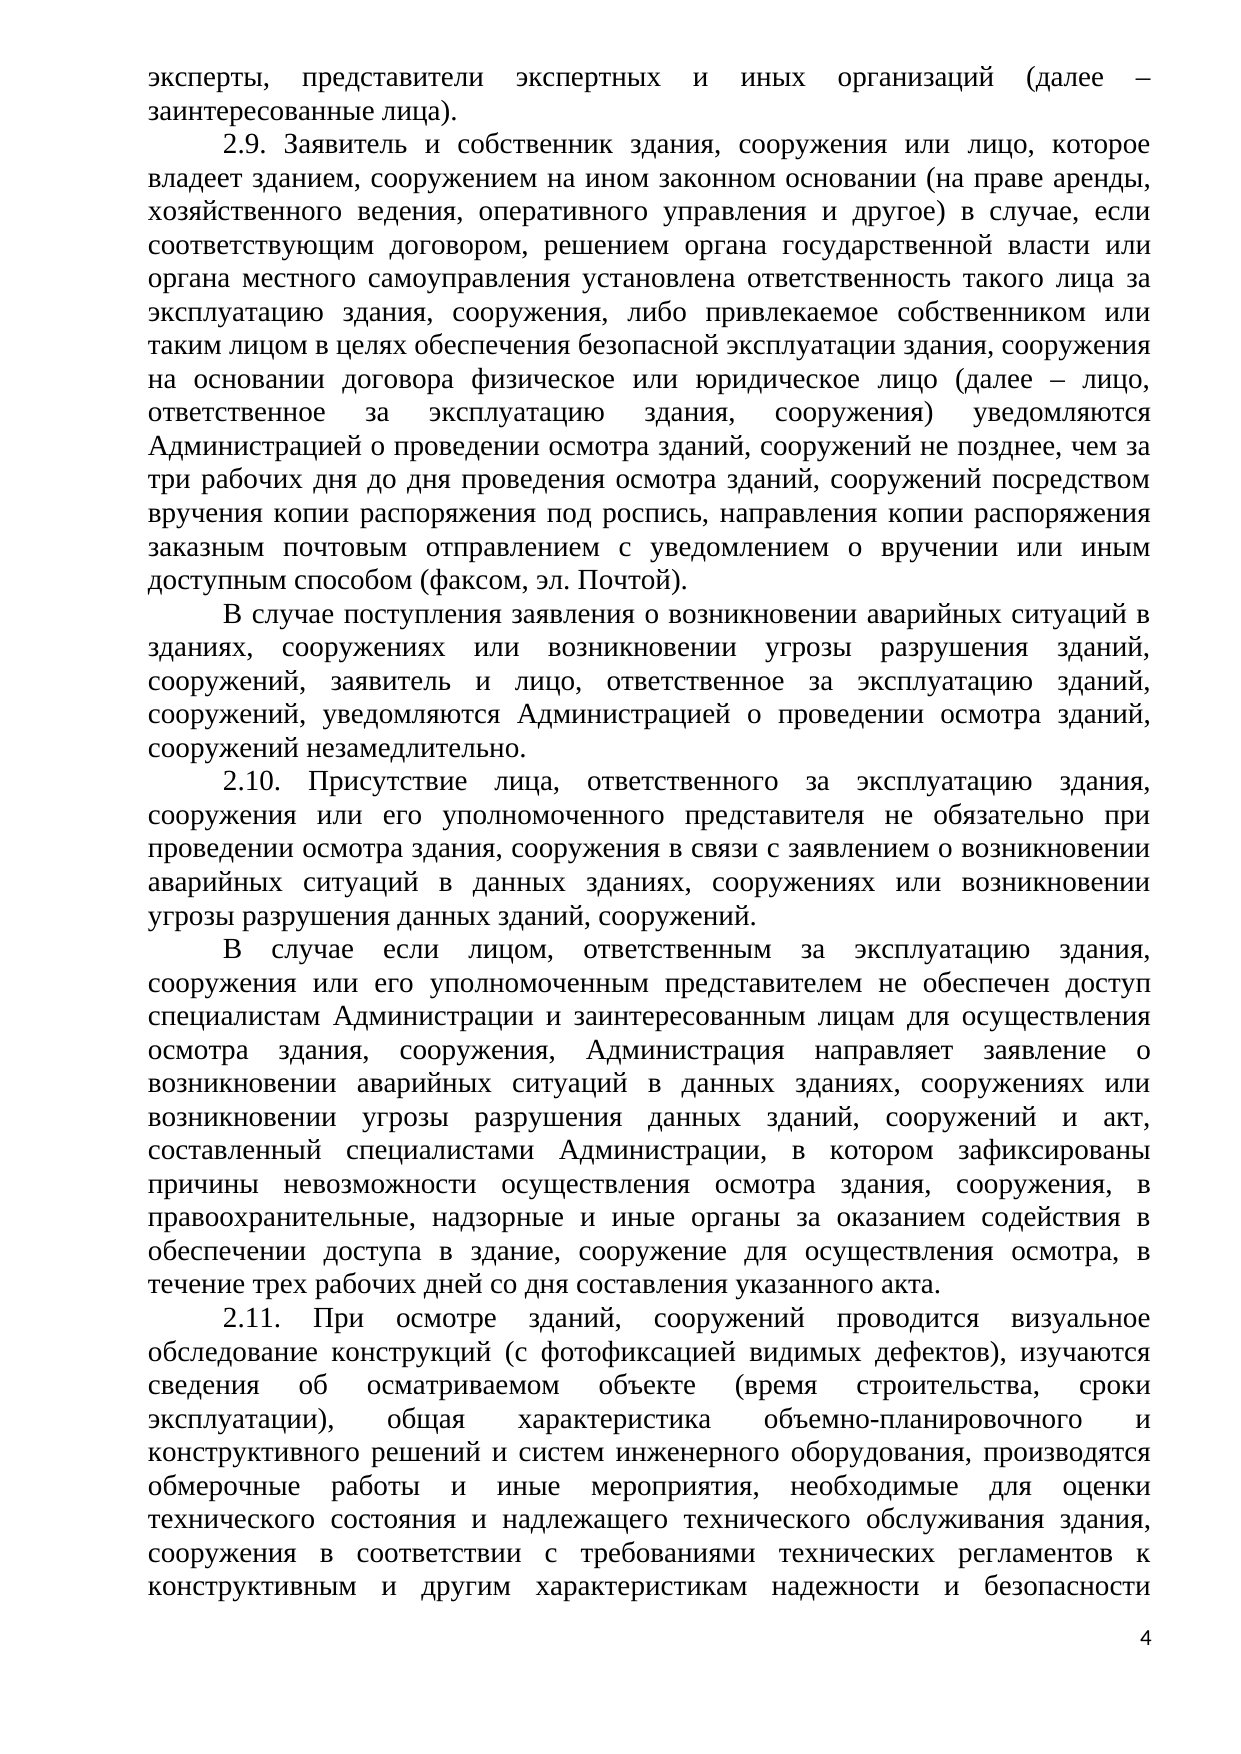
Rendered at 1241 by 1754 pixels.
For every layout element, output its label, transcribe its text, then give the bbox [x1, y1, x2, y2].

text В случае поступления заявления о возникновении аварийных ситуаций в зданиях, сооружениях или возникновении угрозы разрушения зданий, сооружений, заявитель и лицо, ответственное за эксплуатацию зданий, сооружений, уведомляются Администрацией о проведении осмотра зданий, сооружений незамедлительно. [148, 596, 1152, 763]
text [148, 59, 1152, 126]
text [148, 1300, 1152, 1602]
text В случае если лицом, ответственным за эксплуатацию здания, сооружения или его уполномоченным представителем не обеспечен доступ специалистам Администрации и заинтересованным лицам для осуществления осмотра здания, сооружения, Администрация направляет заявление о возникновении аварийных ситуаций в данных зданиях, сооружениях или возникновении угрозы разрушения данных зданий, сооружений и акт, составленный специалистами Администрации, в котором зафиксированы причины невозможности осуществления осмотра здания, сооружения, в правоохранительные, надзорные и иные органы за оказанием содействия в обеспечении доступа в здание, сооружение для осуществления осмотра, в течение трех рабочих дней со дня составления указанного акта. [148, 931, 1152, 1300]
text 2.9. Заявитель и собственник здания, сооружения или лицо, которое владеет зданием, сооружением на ином законном основании (на праве аренды, хозяйственного ведения, оперативного управления и другое) в случае, если соответствующим договором, решением органа государственной власти или органа местного самоуправления установлена ответственность такого лица за эксплуатацию здания, сооружения, либо привлекаемое собственником или таким лицом в целях обеспечения безопасной эксплуатации здания, сооружения на основании договора физическое или юридическое лицо (далее – лицо, ответственное за эксплуатацию здания, сооружения) уведомляются Администрацией о проведении осмотра зданий, сооружений не позднее, чем за три рабочих дня до дня проведения осмотра зданий, сооружений посредством вручения копии распоряжения под роспись, направления копии распоряжения заказным почтовым отправлением с уведомлением о вручении или иным доступным способом (факсом, эл. Почтой). [148, 126, 1152, 596]
text 2.10. Присутствие лица, ответственного за эксплуатацию здания, сооружения или его уполномоченного представителя не обязательно при проведении осмотра здания, сооружения в связи с заявлением о возникновении аварийных ситуаций в данных зданиях, сооружениях или возникновении угрозы разрушения данных зданий, сооружений. [148, 763, 1152, 931]
